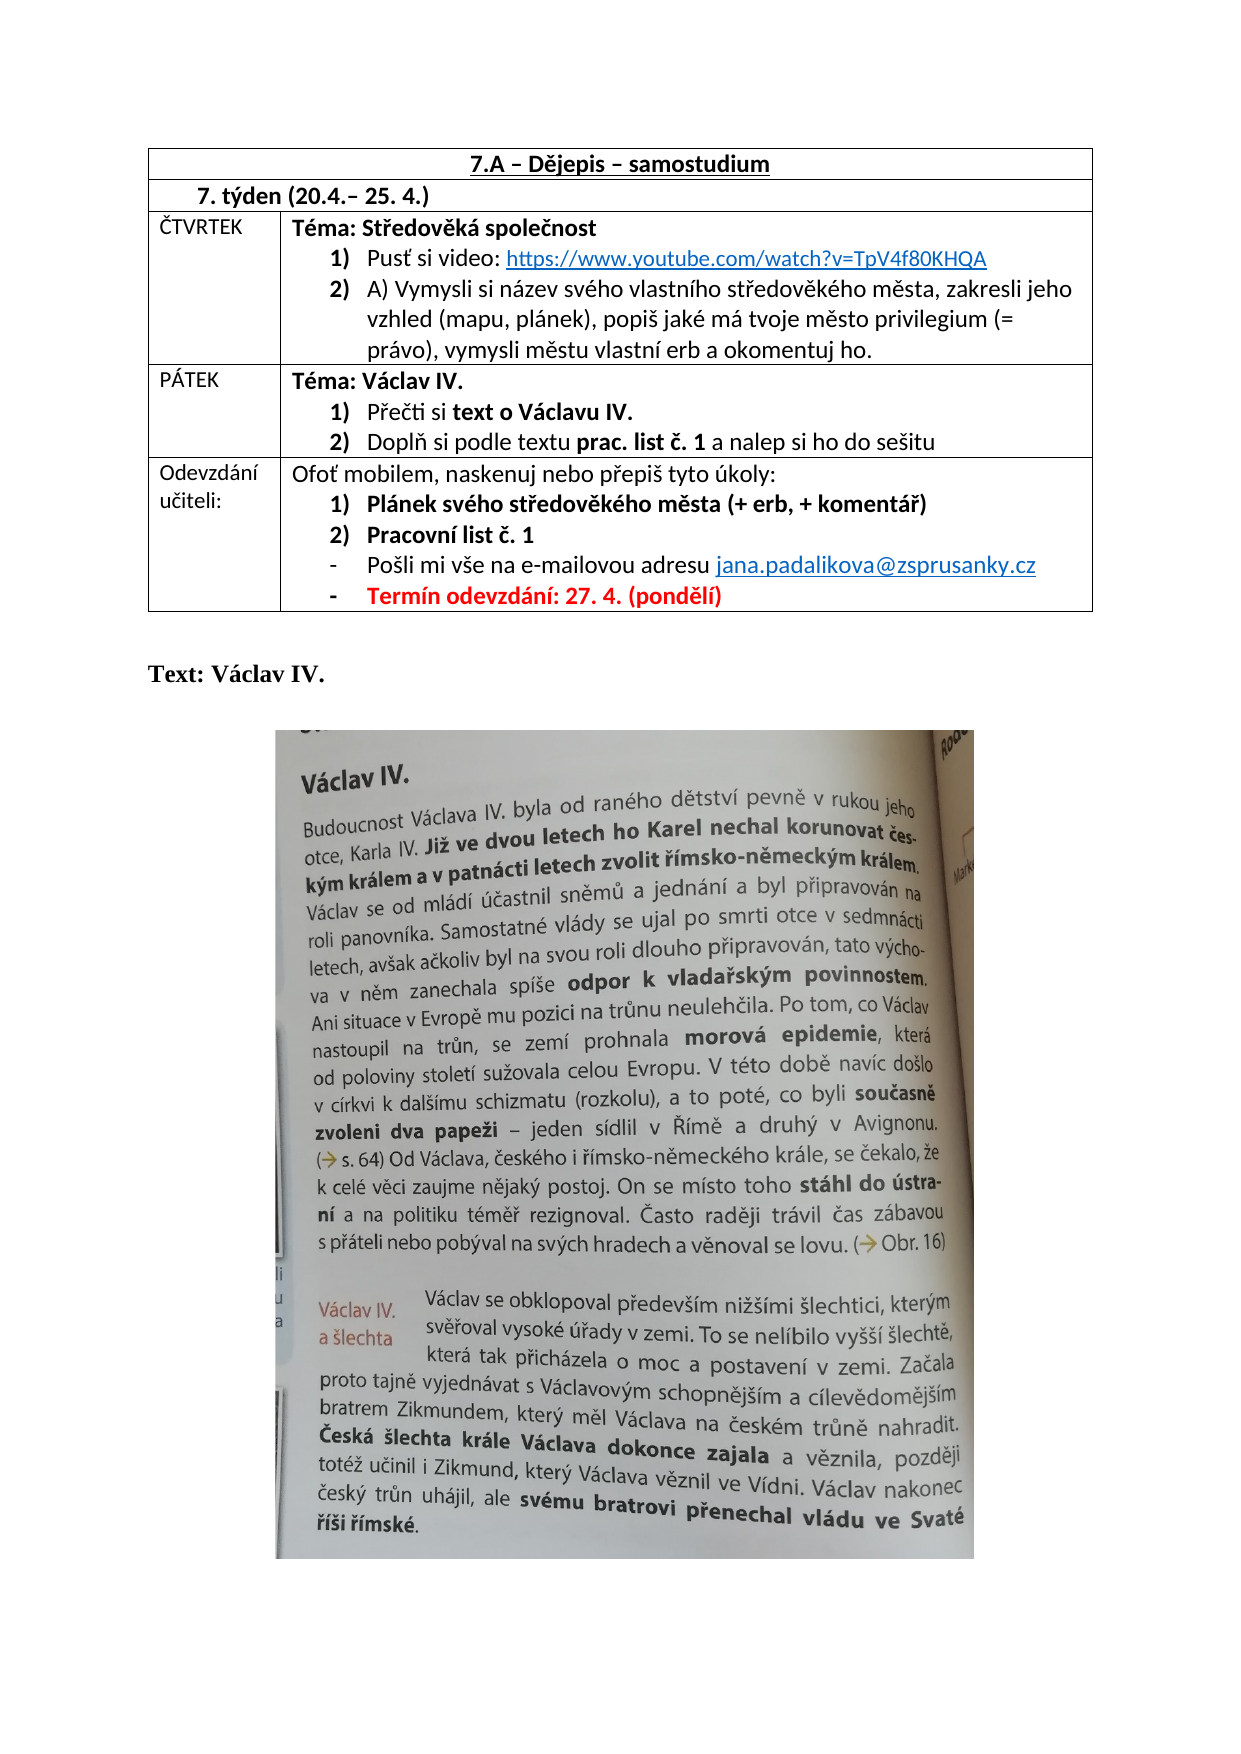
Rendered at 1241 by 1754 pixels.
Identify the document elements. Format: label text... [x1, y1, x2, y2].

table_cell Téma: Středověká společnost Pusť si video: https://www.youtube.com/watch?v=TpV4f80KHQA A) Vymysli si název svého vlastního středověkého města, zakresli jeho vzhled (mapu, plánek), popiš jaké má tvoje město privilegium (= právo), vymysli městu vlastní erb a okomentuj ho. [281, 212, 1092, 364]
table_cell Odevzdání učiteli: [149, 458, 280, 611]
table_cell Ofoť mobilem, naskenuj nebo přepiš tyto úkoly: Plánek svého středověkého města (+ erb, + komentář) Pracovní list č. 1 Pošli mi vše na e-mailovou adresu jana.padalikova@zsprusanky.cz Termín odevzdání: 27. 4. (pondělí) [281, 458, 1092, 611]
table_cell ČTVRTEK [149, 212, 280, 364]
table_cell Téma: Václav IV. Přečti si text o Václavu IV. Doplň si podle textu prac. list č. 1 a nalep si ho do sešitu [281, 365, 1092, 457]
table_cell PÁTEK [149, 365, 280, 457]
picture [275, 730, 974, 1559]
table_cell 7. týden (20.4.– 25. 4.) [149, 180, 1092, 211]
text Text: Václav IV. [148, 659, 1093, 688]
table_header 7.A – Dějepis – samostudium [149, 149, 1092, 179]
